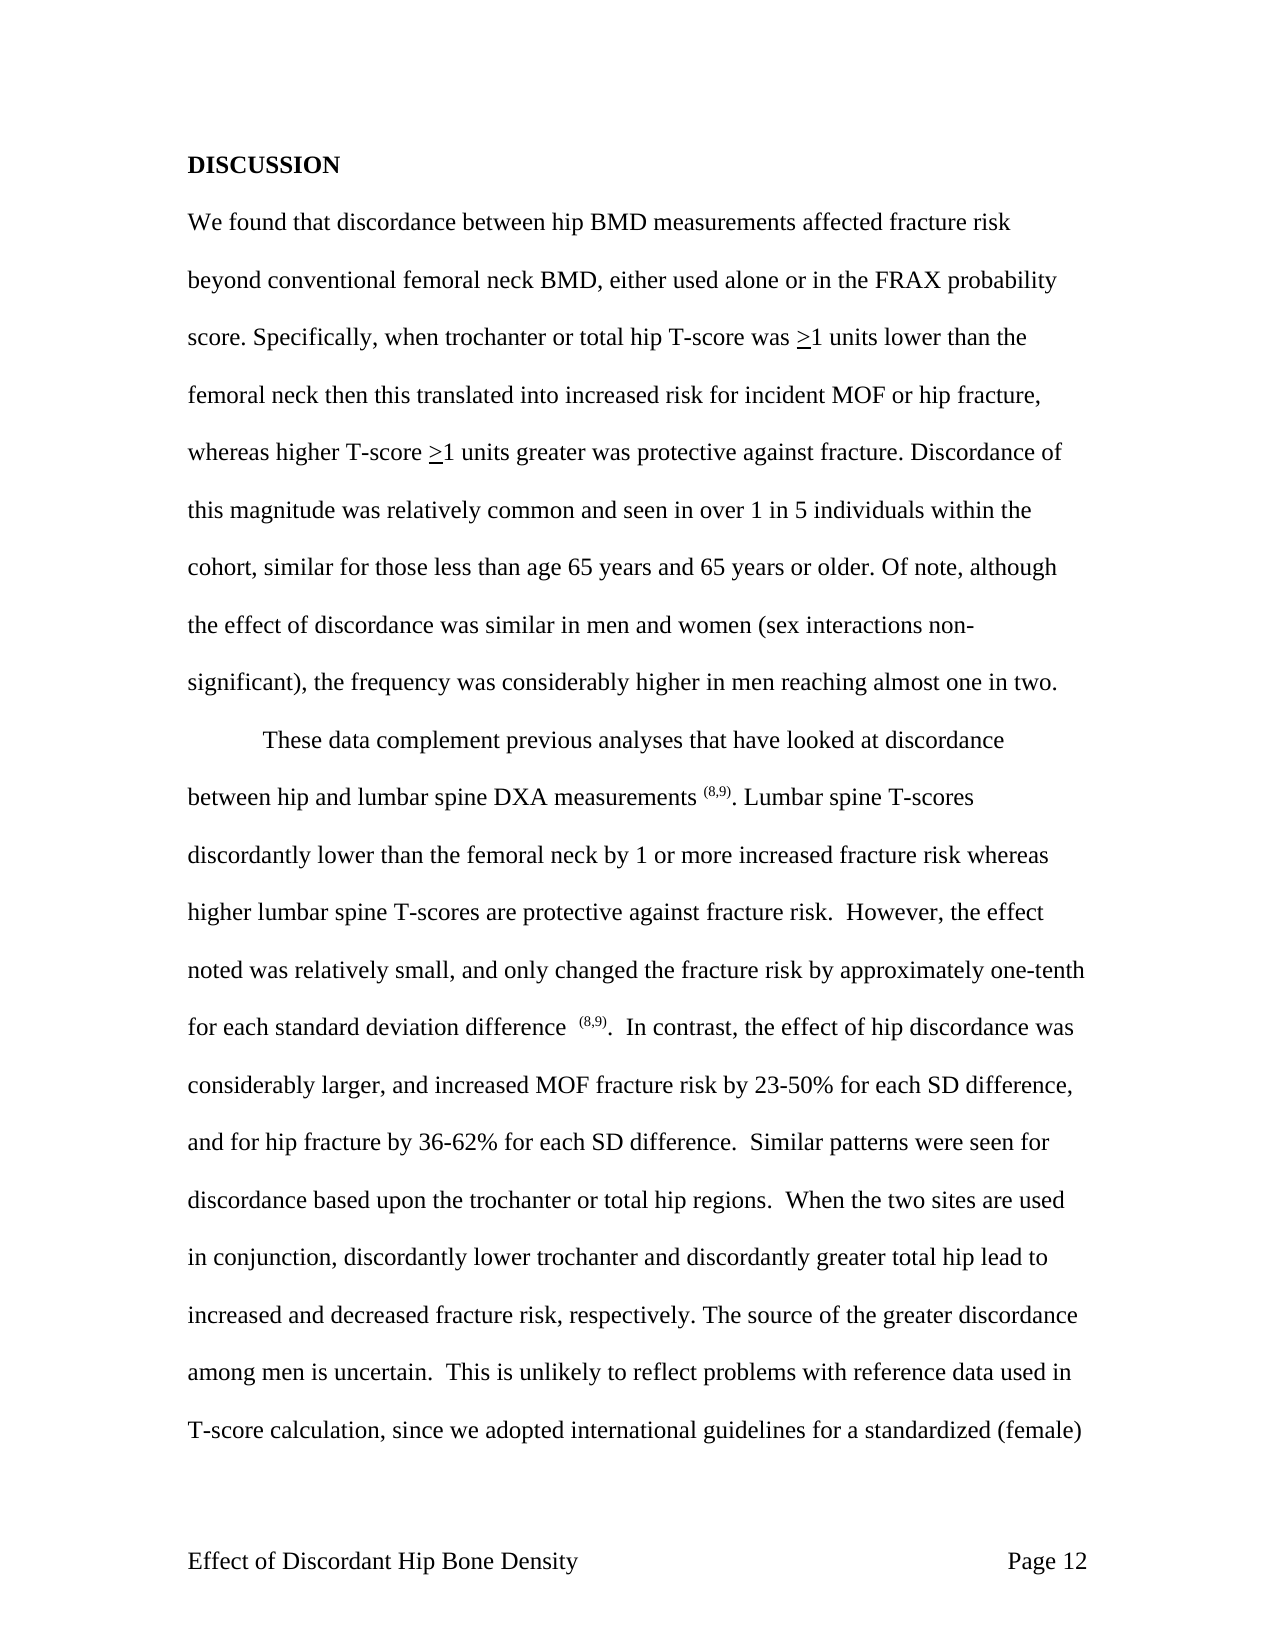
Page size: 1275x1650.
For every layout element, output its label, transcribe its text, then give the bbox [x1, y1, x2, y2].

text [187, 725, 1087, 1444]
text DISCUSSION [187, 150, 1087, 179]
text We found that discordance between hip BMD measurements affected fracture risk beyond conventional femoral neck BMD, either used alone or in the FRAX probability score. Specifically, when trochanter or total hip T-score was >1 units lower than the femoral neck then this translated into increased risk for incident MOF or hip fracture, whereas higher T-score >1 units greater was protective against fracture. Discordance of this magnitude was relatively common and seen in over 1 in 5 individuals within the cohort, similar for those less than age 65 years and 65 years or older. Of note, although the effect of discordance was similar in men and women (sex interactions non-significant), the frequency was considerably higher in men reaching almost one in two. [187, 207, 1087, 696]
